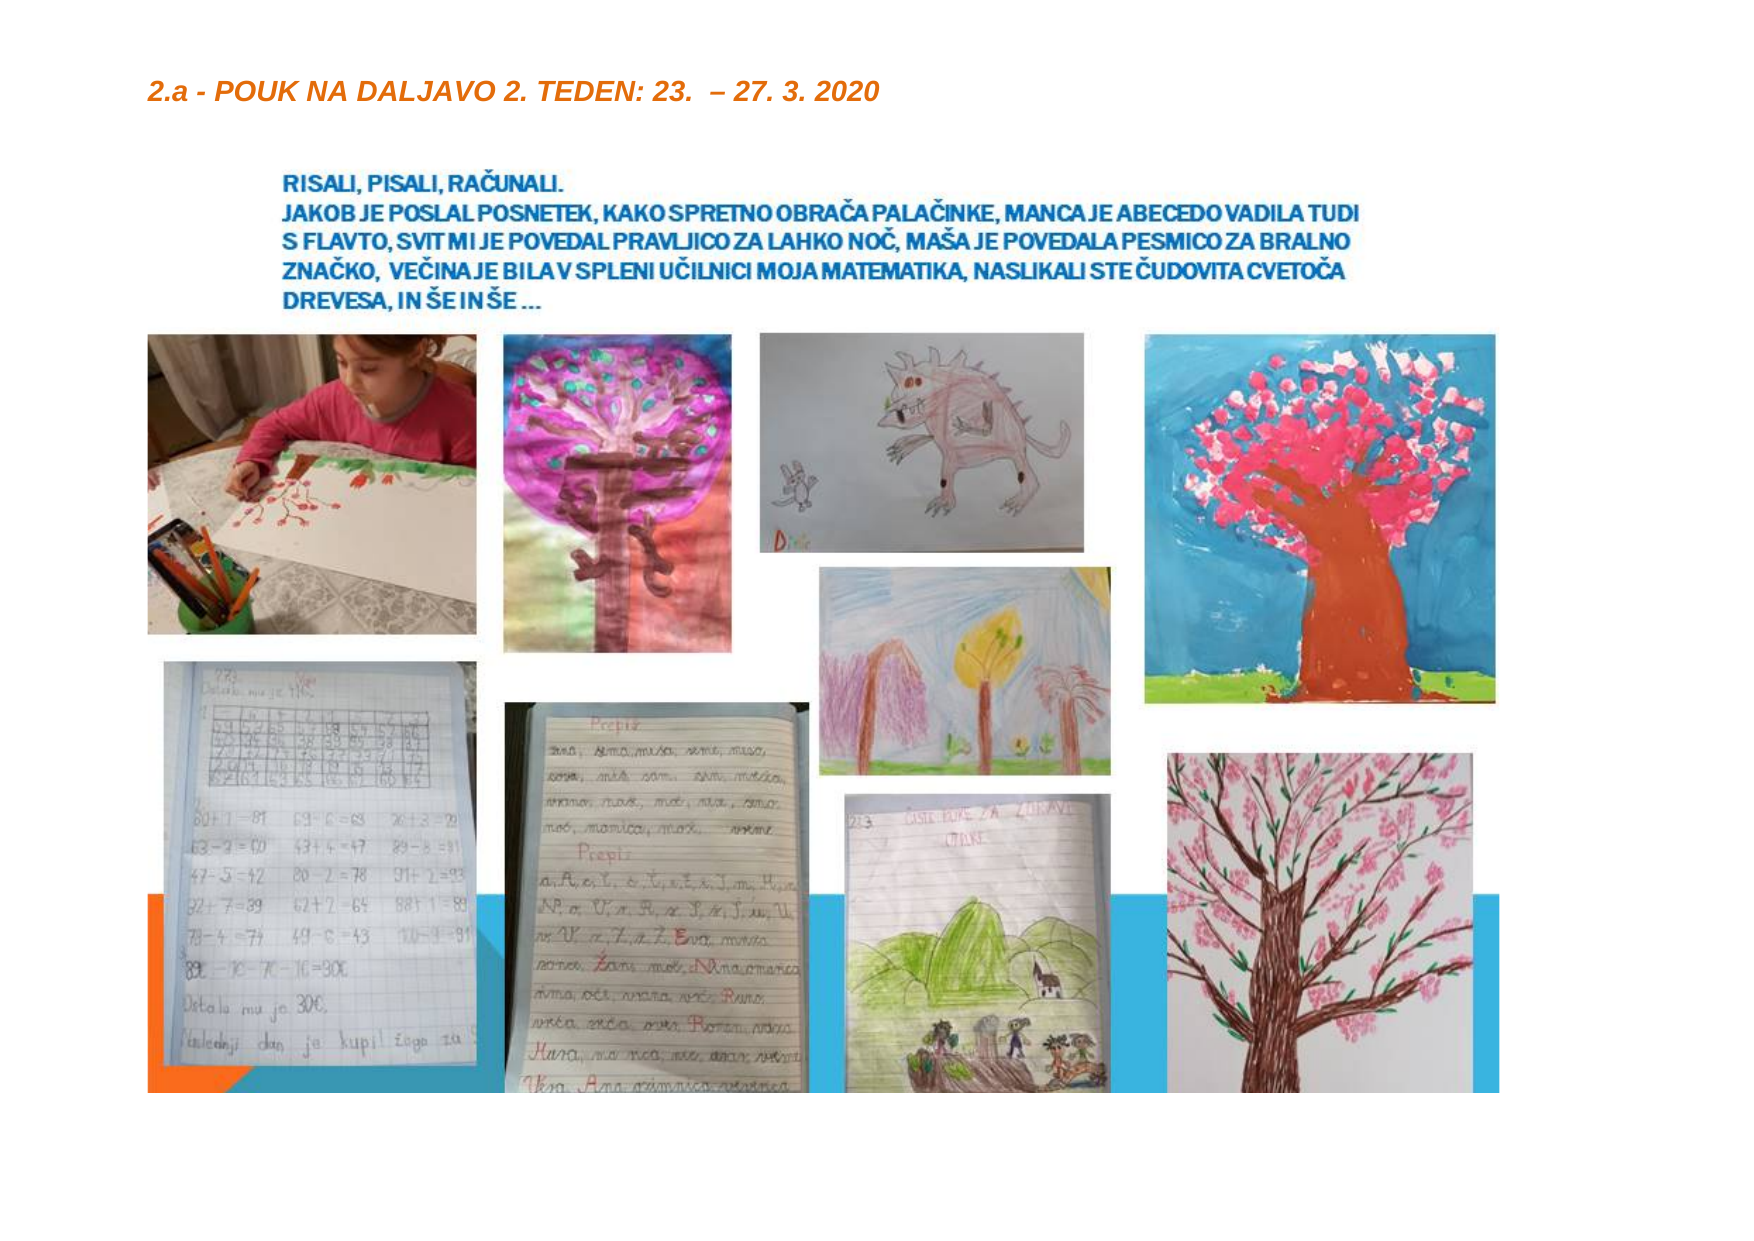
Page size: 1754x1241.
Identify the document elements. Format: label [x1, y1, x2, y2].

picture [147, 147, 1500, 1093]
